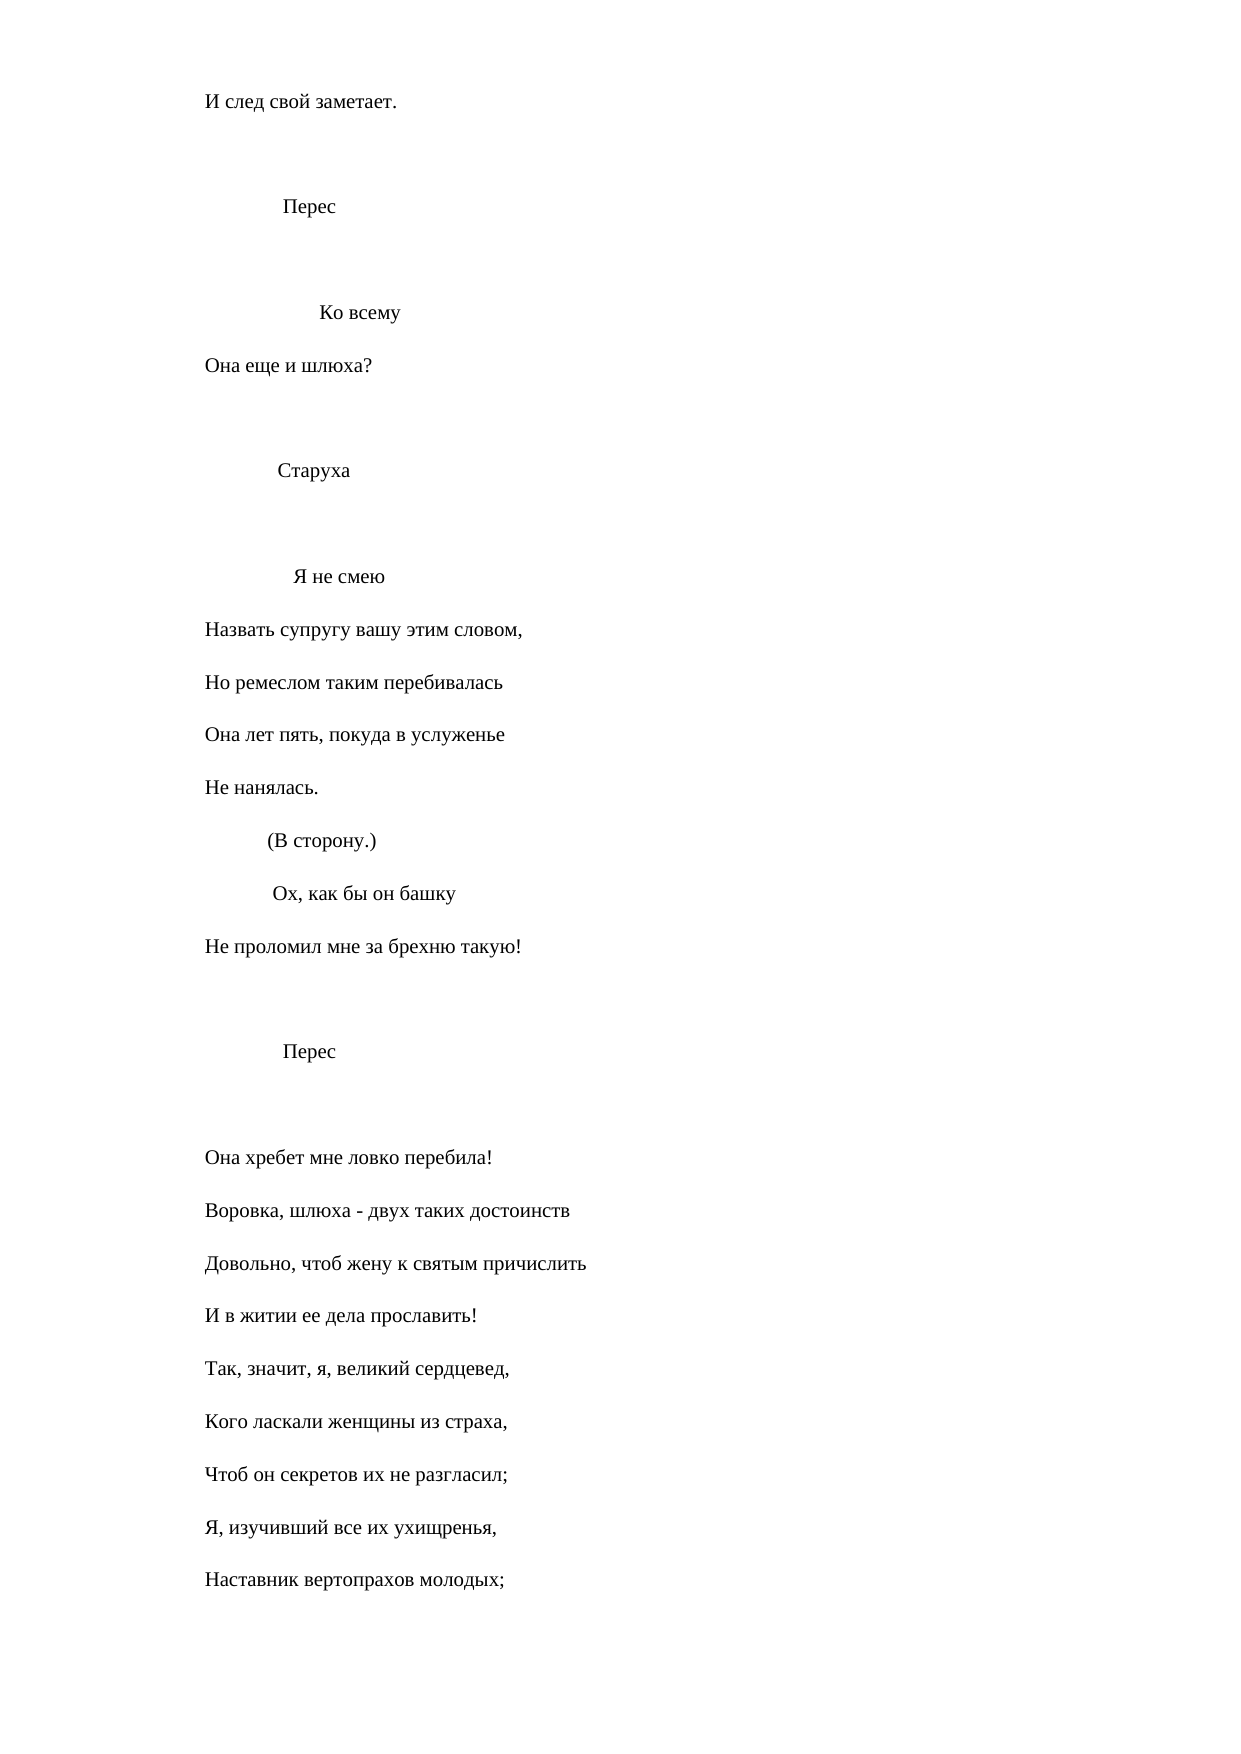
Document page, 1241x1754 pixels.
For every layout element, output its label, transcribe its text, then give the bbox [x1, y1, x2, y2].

text Но ремеслом таким перебивалась [100, 669, 1146, 722]
text Назвать супругу вашу этим словом, [100, 617, 1146, 669]
text Я не смею [100, 564, 1146, 617]
text Она хребет мне ловко перебила! [100, 1145, 1146, 1198]
text Я, изучивший все их ухищренья, [100, 1514, 1146, 1567]
text Не проломил мне за брехню такую! [100, 934, 1146, 986]
text Ох, как бы он башку [100, 881, 1146, 934]
text Не нанялась. [100, 775, 1146, 828]
text Довольно, чтоб жену к святым причислить [100, 1251, 1146, 1303]
text Так, значит, я, великий сердцевед, [100, 1356, 1146, 1409]
text (В сторону.) [100, 828, 1146, 881]
text Наставник вертопрахов молодых; [100, 1567, 1146, 1620]
text Старуха [100, 458, 1146, 511]
text Она лет пять, покуда в услуженье [100, 722, 1146, 775]
text Чтоб он секретов их не разгласил; [100, 1462, 1146, 1514]
text Она еще и шлюха? [100, 353, 1146, 406]
text Ко всему [100, 300, 1146, 353]
text Кого ласкали женщины из страха, [100, 1409, 1146, 1462]
text Воровка, шлюха - двух таких достоинств [100, 1198, 1146, 1251]
text И в житии ее дела прославить! [100, 1303, 1146, 1356]
text И след свой заметает. [100, 89, 1146, 141]
text Перес [100, 194, 1146, 247]
text Перес [100, 1039, 1146, 1092]
